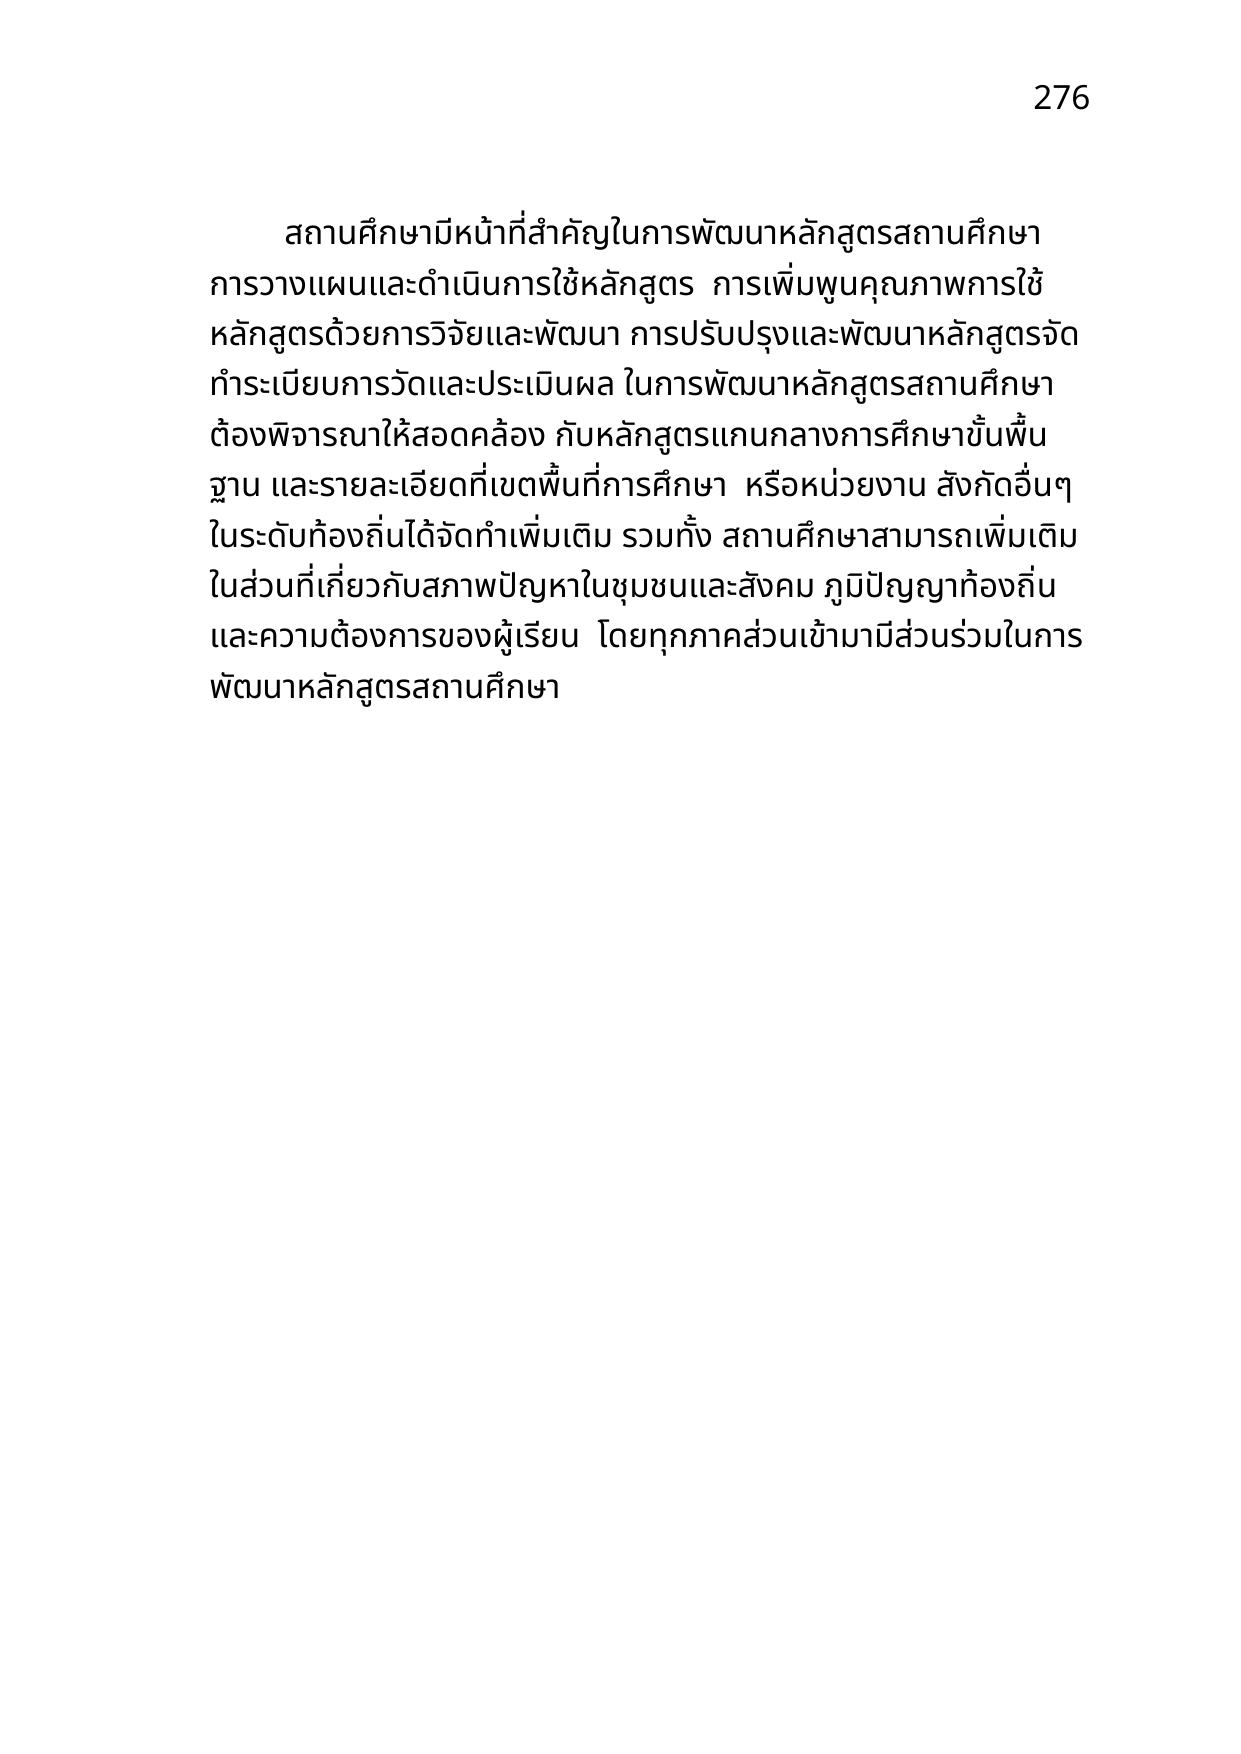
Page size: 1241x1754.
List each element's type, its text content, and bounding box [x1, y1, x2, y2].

text สถานศึกษามีหน้าที่สำคัญในการพัฒนาหลักสูตรสถานศึกษา การวางแผนและดำเนินการใช้หลักสูตร การเพิ่มพูนคุณภาพการใช้หลักสูตรด้วยการวิจัยและพัฒนา การปรับปรุงและพัฒนาหลักสูตรจัดทำระเบียบการวัดและประเมินผล ในการพัฒนาหลักสูตรสถานศึกษาต้องพิจารณาให้สอดคล้อง กับหลักสูตรแกนกลางการศึกษาขั้นพื้นฐาน และรายละเอียดที่เขตพื้นที่การศึกษา หรือหน่วยงาน สังกัดอื่นๆ ในระดับท้องถิ่นได้จัดทำเพิ่มเติม รวมทั้ง สถานศึกษาสามารถเพิ่มเติมในส่วนที่เกี่ยวกับสภาพปัญหาในชุมชนและสังคม ภูมิปัญญาท้องถิ่น และความต้องการของผู้เรียน โดยทุกภาคส่วนเข้ามามีส่วนร่วมในการพัฒนาหลักสูตรสถานศึกษา [209, 209, 1090, 713]
